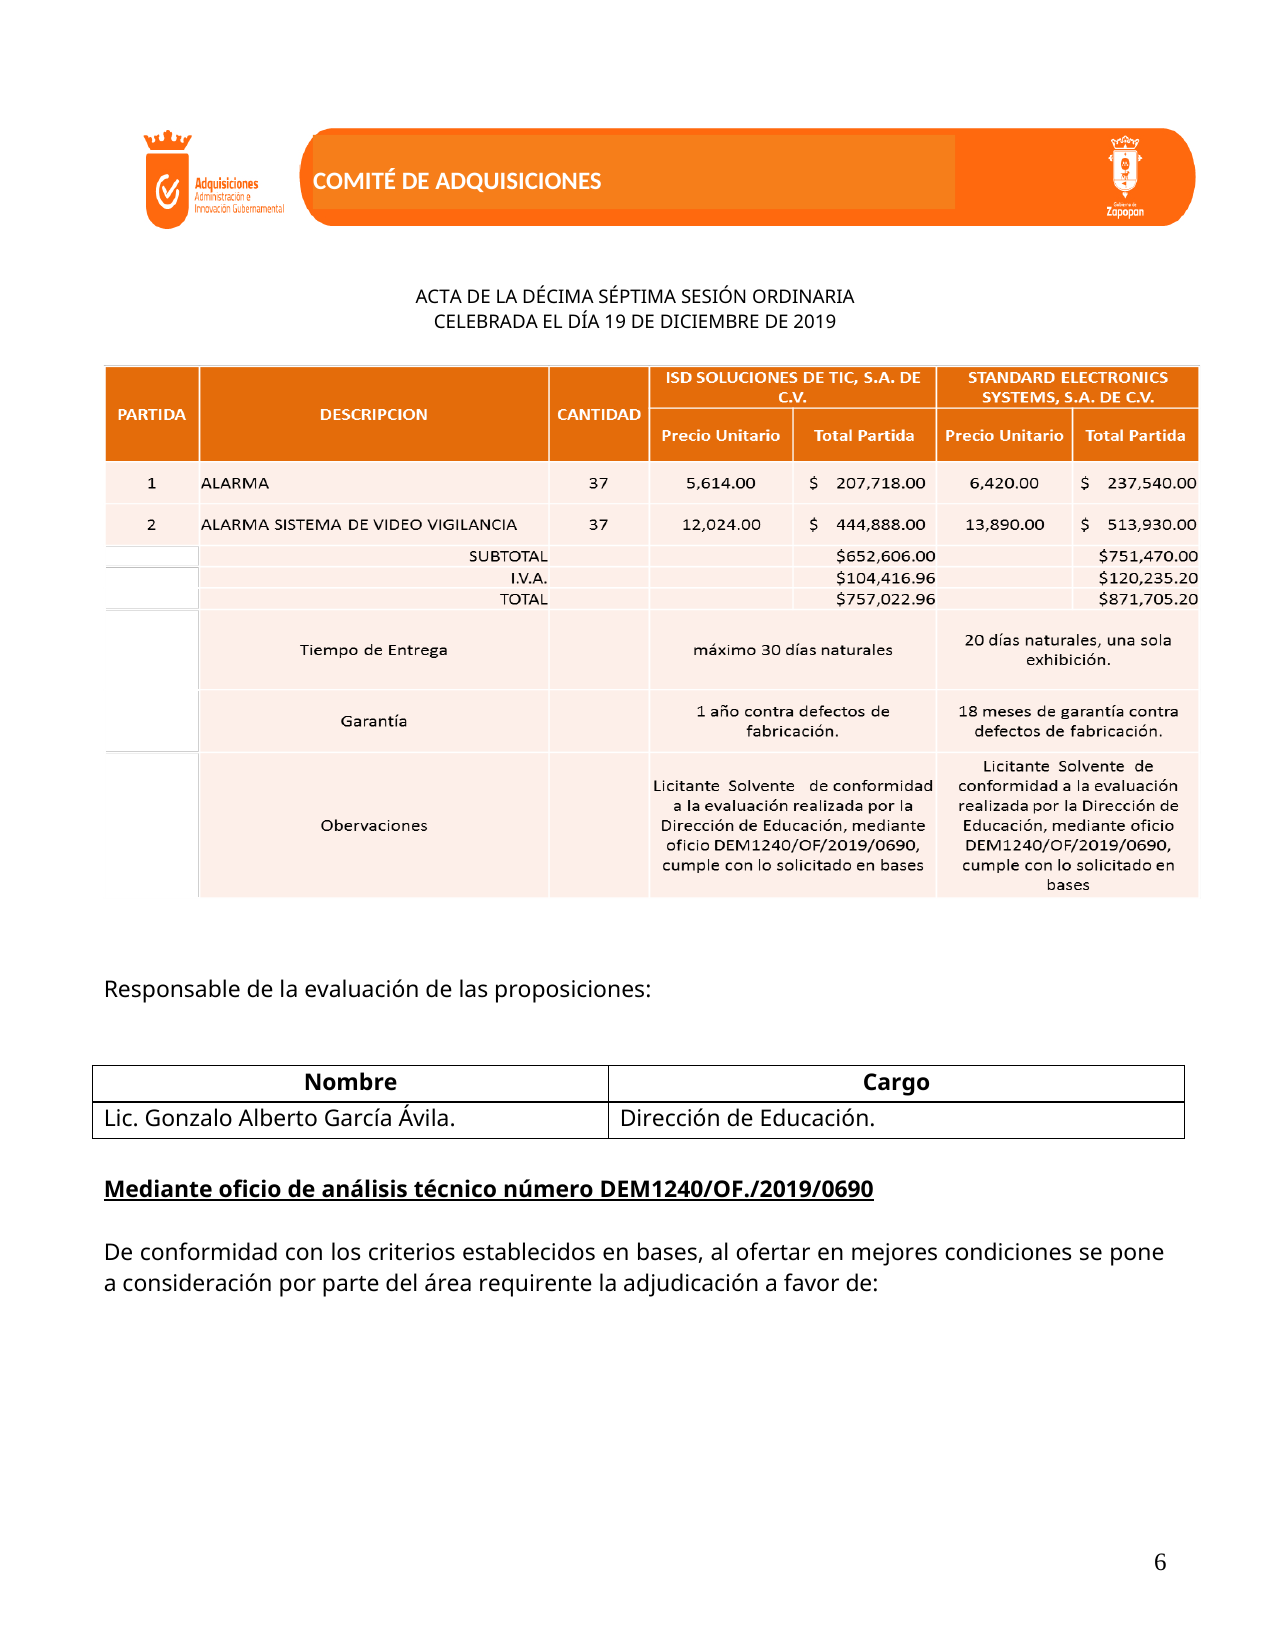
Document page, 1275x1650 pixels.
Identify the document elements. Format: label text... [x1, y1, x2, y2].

text Mediante oficio de análisis técnico número DEM1240/OF./2019/0690 [103, 1173, 1167, 1204]
table_header Cargo [609, 1066, 1184, 1101]
text Responsable de la evaluación de las proposiciones: [103, 973, 1167, 1004]
table_cell Dirección de Educación. [609, 1103, 1184, 1138]
table_header Nombre [93, 1066, 608, 1101]
picture [103, 73, 1224, 284]
table_cell Lic. Gonzalo Alberto García Ávila. [93, 1103, 608, 1138]
picture [103, 362, 1201, 905]
text De conformidad con los criterios establecidos en bases, al ofertar en mejores condiciones se pone a consideración por parte del área requirente la adjudicación a favor de: [103, 1236, 1167, 1298]
